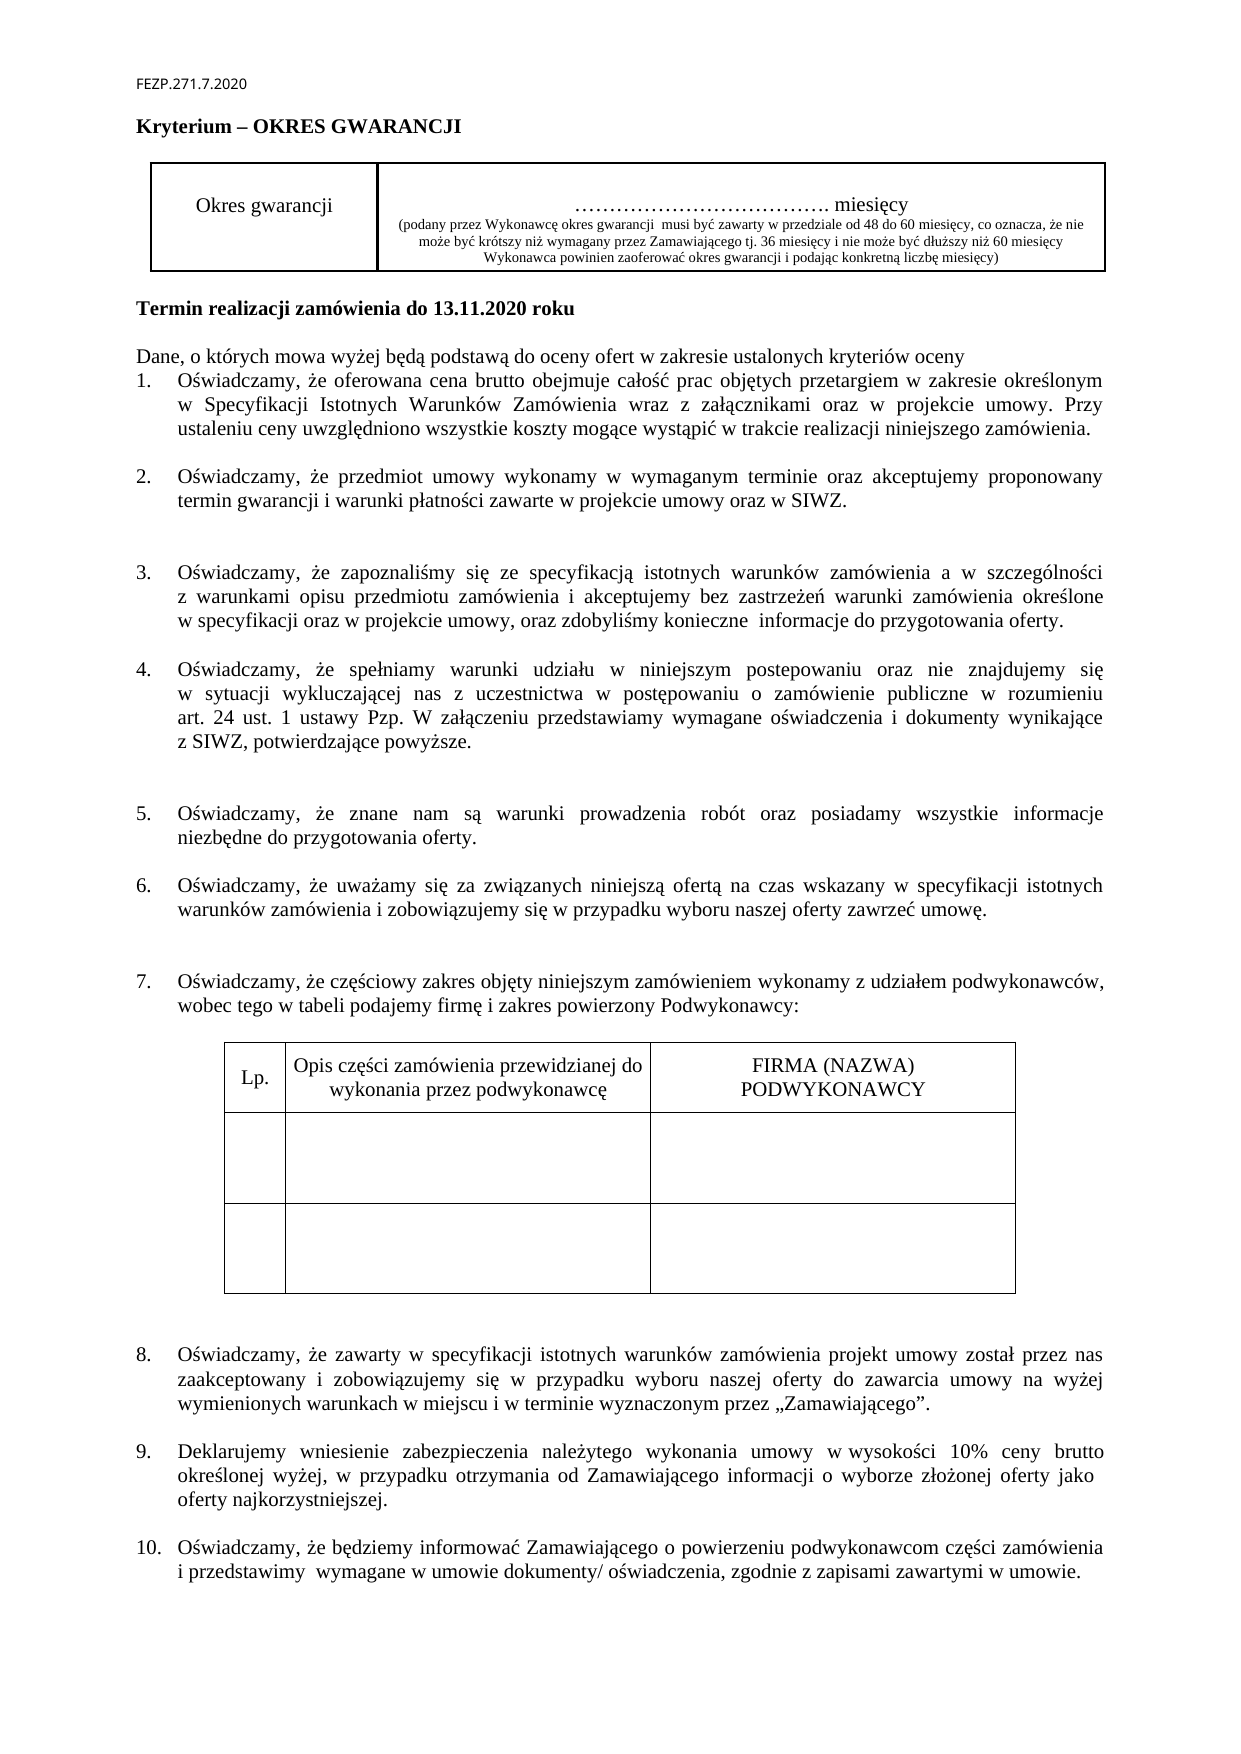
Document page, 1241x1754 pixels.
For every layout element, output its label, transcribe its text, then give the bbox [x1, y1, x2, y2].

table_cell [651, 1113, 1015, 1202]
list Oświadczamy, że uważamy się za związanych niniejszą ofertą na czas wskazany w specyfikacji istotnych warunków zamówienia i zobowiązujemy się w przypadku wyboru naszej oferty zawrzeć umowę. [136, 873, 1104, 921]
table_header Opis części zamówienia przewidzianej do wykonania przez podwykonawcę [286, 1043, 650, 1112]
text Dane, o których mowa wyżej będą podstawą do oceny ofert w zakresie ustalonych kryteriów oceny [136, 344, 1104, 368]
list Oświadczamy, że zapoznaliśmy się ze specyfikacją istotnych warunków zamówienia a w szczególności z warunkami opisu przedmiotu zamówienia i akceptujemy bez zastrzeżeń warunki zamówienia określone w specyfikacji oraz w projekcie umowy, oraz zdobyliśmy konieczne informacje do przygotowania oferty. [136, 560, 1104, 632]
list Oświadczamy, że przedmiot umowy wykonamy w wymaganym terminie oraz akceptujemy proponowany termin gwarancji i warunki płatności zawarte w projekcie umowy oraz w SIWZ. [136, 464, 1104, 512]
table_cell [286, 1113, 650, 1202]
table_header ………………………………. miesięcy (podany przez Wykonawcę okres gwarancji musi być zawarty w przedziale od 48 do 60 miesięcy, co oznacza, że nie może być krótszy niż wymagany przez Zamawiającego tj. 36 miesięcy i nie może być dłuższy niż 60 miesięcy Wykonawca powinien zaoferować okres gwarancji i podając konkretną liczbę miesięcy) [379, 164, 1104, 269]
table_header FIRMA (NAZWA) PODWYKONAWCY [651, 1043, 1015, 1112]
list Oświadczamy, że zawarty w specyfikacji istotnych warunków zamówienia projekt umowy został przez nas zaakceptowany i zobowiązujemy się w przypadku wyboru naszej oferty do zawarcia umowy na wyżej wymienionych warunkach w miejscu i w terminie wyznaczonym przez „Zamawiającego”. [136, 1342, 1104, 1414]
list Deklarujemy wniesienie zabezpieczenia należytego wykonania umowy w wysokości 10% ceny brutto określonej wyżej, w przypadku otrzymania od Zamawiającego informacji o wyborze złożonej oferty jako oferty najkorzystniejszej. [136, 1439, 1104, 1511]
list Oświadczamy, że będziemy informować Zamawiającego o powierzeniu podwykonawcom części zamówienia i przedstawimy wymagane w umowie dokumenty/ oświadczenia, zgodnie z zapisami zawartymi w umowie. [136, 1535, 1104, 1583]
list Oświadczamy, że częściowy zakres objęty niniejszym zamówieniem wykonamy z udziałem podwykonawców, wobec tego w tabeli podajemy firmę i zakres powierzony Podwykonawcy: [136, 969, 1104, 1017]
list Oświadczamy, że spełniamy warunki udziału w niniejszym postepowaniu oraz nie znajdujemy się w sytuacji wykluczającej nas z uczestnictwa w postępowaniu o zamówienie publiczne w rozumieniu art. 24 ust. 1 ustawy Pzp. W załączeniu przedstawiamy wymagane oświadczenia i dokumenty wynikające z SIWZ, potwierdzające powyższe. [136, 657, 1104, 753]
table_cell [225, 1113, 285, 1202]
list Oświadczamy, że oferowana cena brutto obejmuje całość prac objętych przetargiem w zakresie określonym w Specyfikacji Istotnych Warunków Zamówienia wraz z załącznikami oraz w projekcie umowy. Przy ustaleniu ceny uwzględniono wszystkie koszty mogące wystąpić w trakcie realizacji niniejszego zamówienia. [136, 368, 1104, 440]
table_header Okres gwarancji [152, 164, 376, 269]
table_header Lp. [225, 1043, 285, 1112]
table_cell [286, 1204, 650, 1293]
list Oświadczamy, że znane nam są warunki prowadzenia robót oraz posiadamy wszystkie informacje niezbędne do przygotowania oferty. [136, 801, 1104, 849]
table_cell [651, 1204, 1015, 1293]
table_cell [225, 1204, 285, 1293]
text Kryterium – OKRES GWARANCJI [136, 114, 1104, 138]
text Termin realizacji zamówienia do 13.11.2020 roku [136, 296, 1104, 320]
